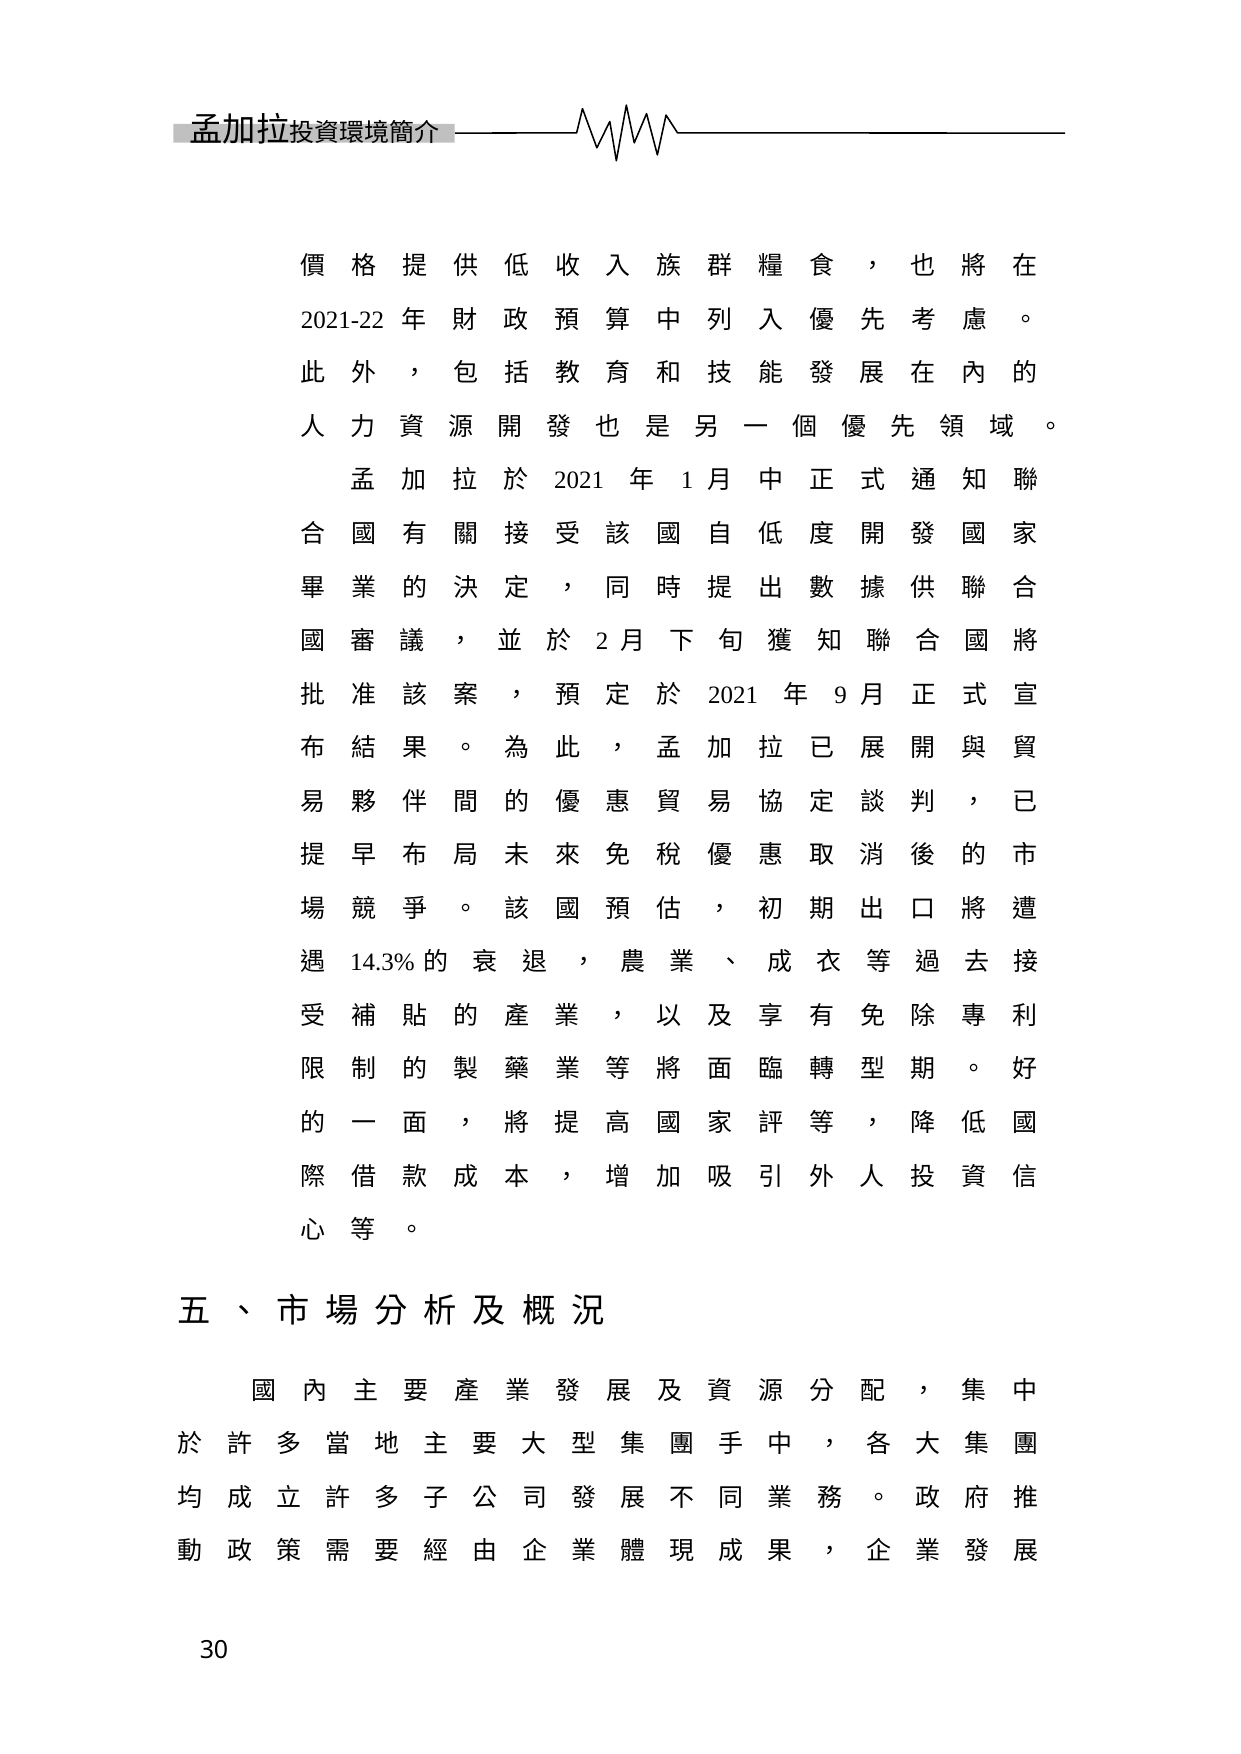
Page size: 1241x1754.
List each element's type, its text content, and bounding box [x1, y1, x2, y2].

text 五、市場分析及概況 [178, 1281, 1063, 1335]
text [178, 1362, 1063, 1576]
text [276, 237, 1063, 451]
text 孟加拉於2021年1月中正式通知聯合國有關接受該國自低度開發國家畢業的決定，同時提出數據供聯合國審議，並於2月下旬獲知聯合國將批准該案，預定於2021年9月正式宣布結果。為此，孟加拉已展開與貿易夥伴間的優惠貿易協定談判，已提早布局未來免稅優惠取消後的市場競爭。該國預估，初期出口將遭遇14.3%的衰退，農業、成衣等過去接受補貼的產業，以及享有免除專利限制的製藥業等將面臨轉型期。好的一面，將提高國家評等，降低國際借款成本，增加吸引外人投資信心等。 [276, 451, 1063, 1254]
